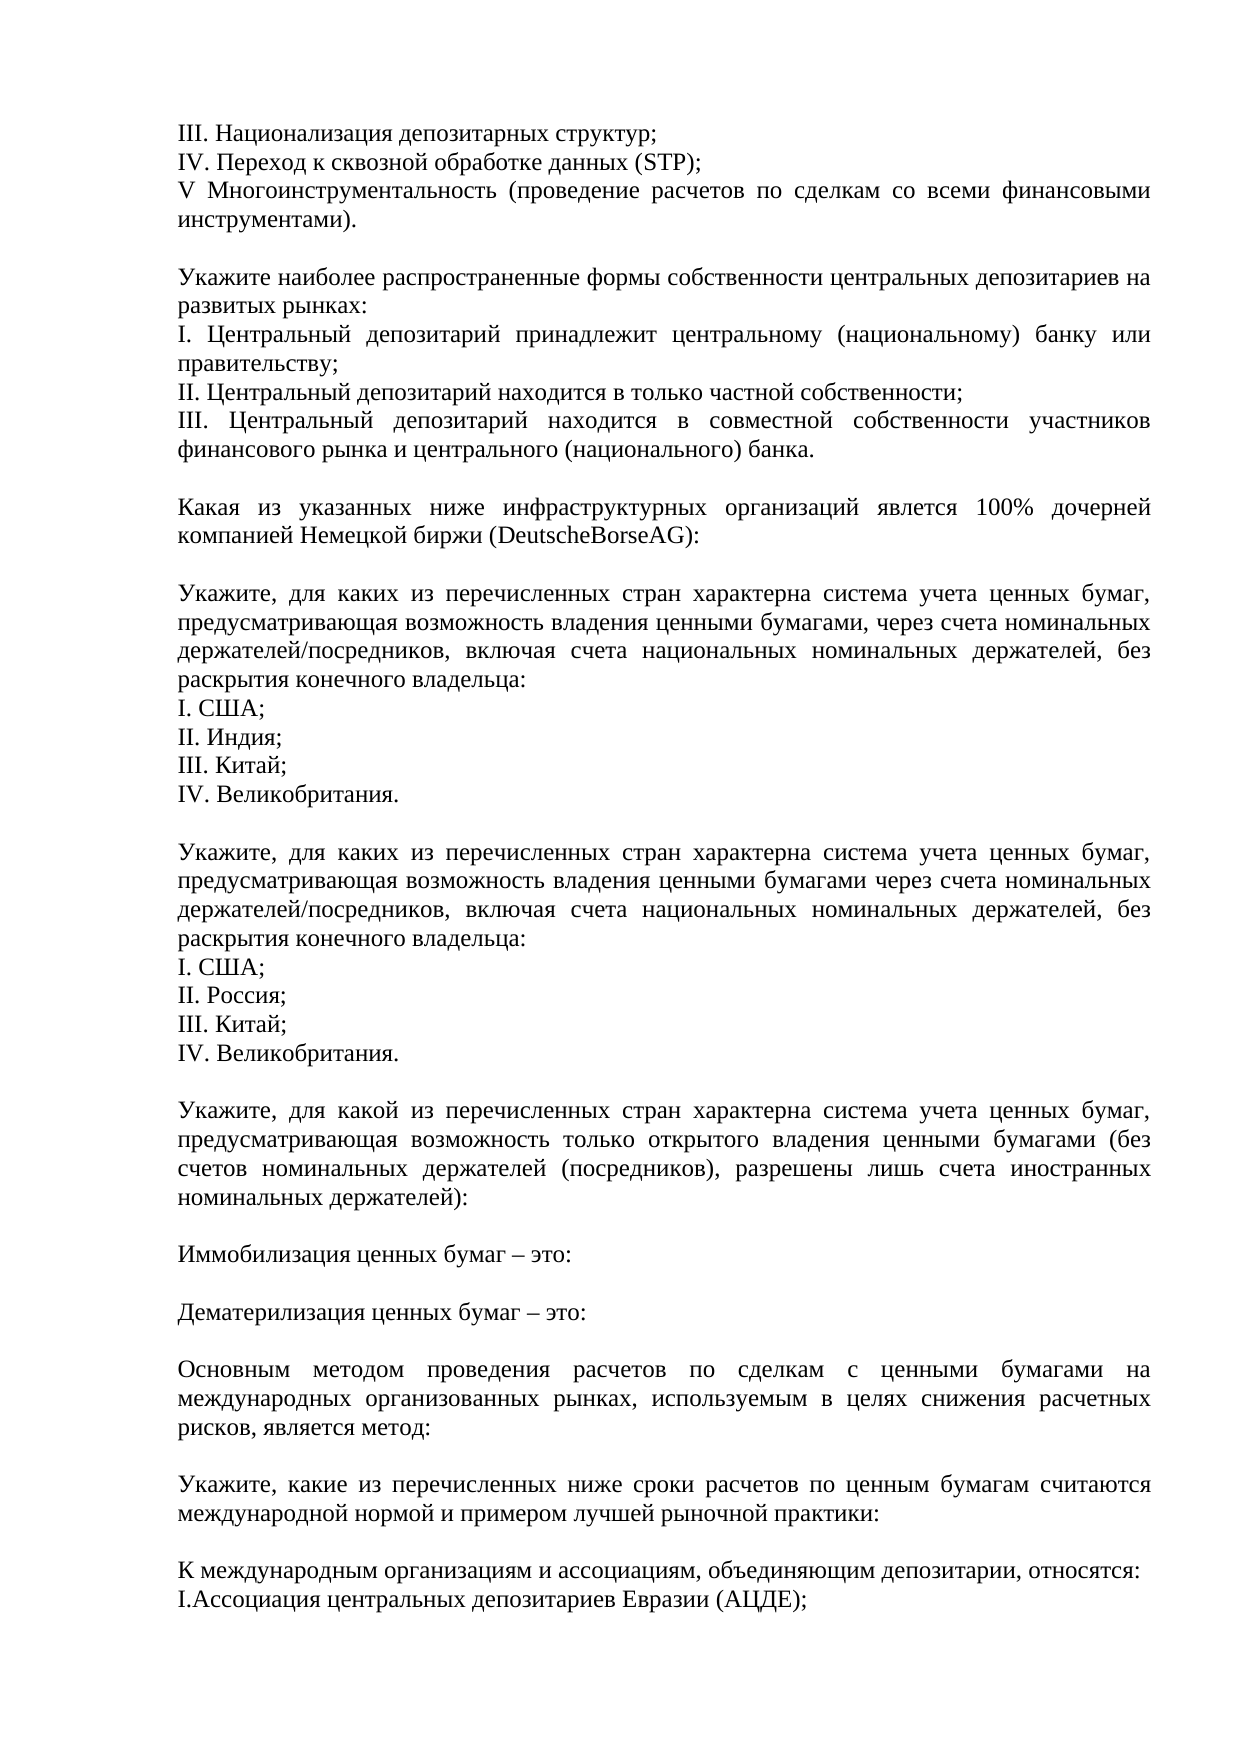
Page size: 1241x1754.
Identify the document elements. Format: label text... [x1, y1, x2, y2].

text Укажите, для каких из перечисленных стран характерна система учета ценных бумаг, предусматривающая возможность владения ценными бумагами, через счета номинальных держателей/посредников, включая счета национальных номинальных держателей, без раскрытия конечного владельца: [177, 578, 1152, 693]
text I.Ассоциация центральных депозитариев Евразии (АЦДЕ); [177, 1584, 1152, 1613]
text Основным методом проведения расчетов по сделкам с ценными бумагами на международных организованных рынках, используемым в целях снижения расчетных рисков, является метод: [177, 1354, 1152, 1441]
text III. Центральный депозитарий находится в совместной собственности участников финансового рынка и центрального (национального) банка. [177, 406, 1152, 463]
text IV. Великобритания. [177, 1038, 1152, 1067]
text Укажите, для каких из перечисленных стран характерна система учета ценных бумаг, предусматривающая возможность владения ценными бумагами через счета номинальных держателей/посредников, включая счета национальных номинальных держателей, без раскрытия конечного владельца: [177, 837, 1152, 952]
text I. США; [177, 952, 1152, 981]
text Укажите, какие из перечисленных ниже сроки расчетов по ценным бумагам считаются международной нормой и примером лучшей рыночной практики: [177, 1469, 1152, 1527]
text III. Китай; [177, 751, 1152, 779]
text Какая из указанных ниже инфраструктурных организаций явлется 100% дочерней компанией Немецкой биржи (DeutscheBorseAG): [177, 492, 1152, 549]
text IV. Великобритания. [177, 779, 1152, 808]
text II. Россия; [177, 981, 1152, 1009]
text Дематерилизация ценных бумаг – это: [177, 1297, 1152, 1326]
text III. Национализация депозитарных структур; [177, 118, 1152, 147]
text К международным организациям и ассоциациям, объединяющим депозитарии, относятся: [177, 1556, 1152, 1584]
text Укажите наиболее распространенные формы собственности центральных депозитариев на развитых рынках: [177, 262, 1152, 319]
text II. Центральный депозитарий находится в только частной собственности; [177, 377, 1152, 406]
text III. Китай; [177, 1009, 1152, 1038]
text IV. Переход к сквозной обработке данных (STP); [177, 147, 1152, 176]
text Укажите, для какой из перечисленных стран характерна система учета ценных бумаг, предусматривающая возможность только открытого владения ценными бумагами (без счетов номинальных держателей (посредников), разрешены лишь счета иностранных номинальных держателей): [177, 1096, 1152, 1211]
text Иммобилизация ценных бумаг – это: [177, 1239, 1152, 1268]
text V Многоинструментальность (проведение расчетов по сделкам со всеми финансовыми инструментами). [177, 176, 1152, 233]
text I. США; [177, 693, 1152, 722]
text I. Центральный депозитарий принадлежит центральному (национальному) банку или правительству; [177, 319, 1152, 377]
text II. Индия; [177, 722, 1152, 751]
